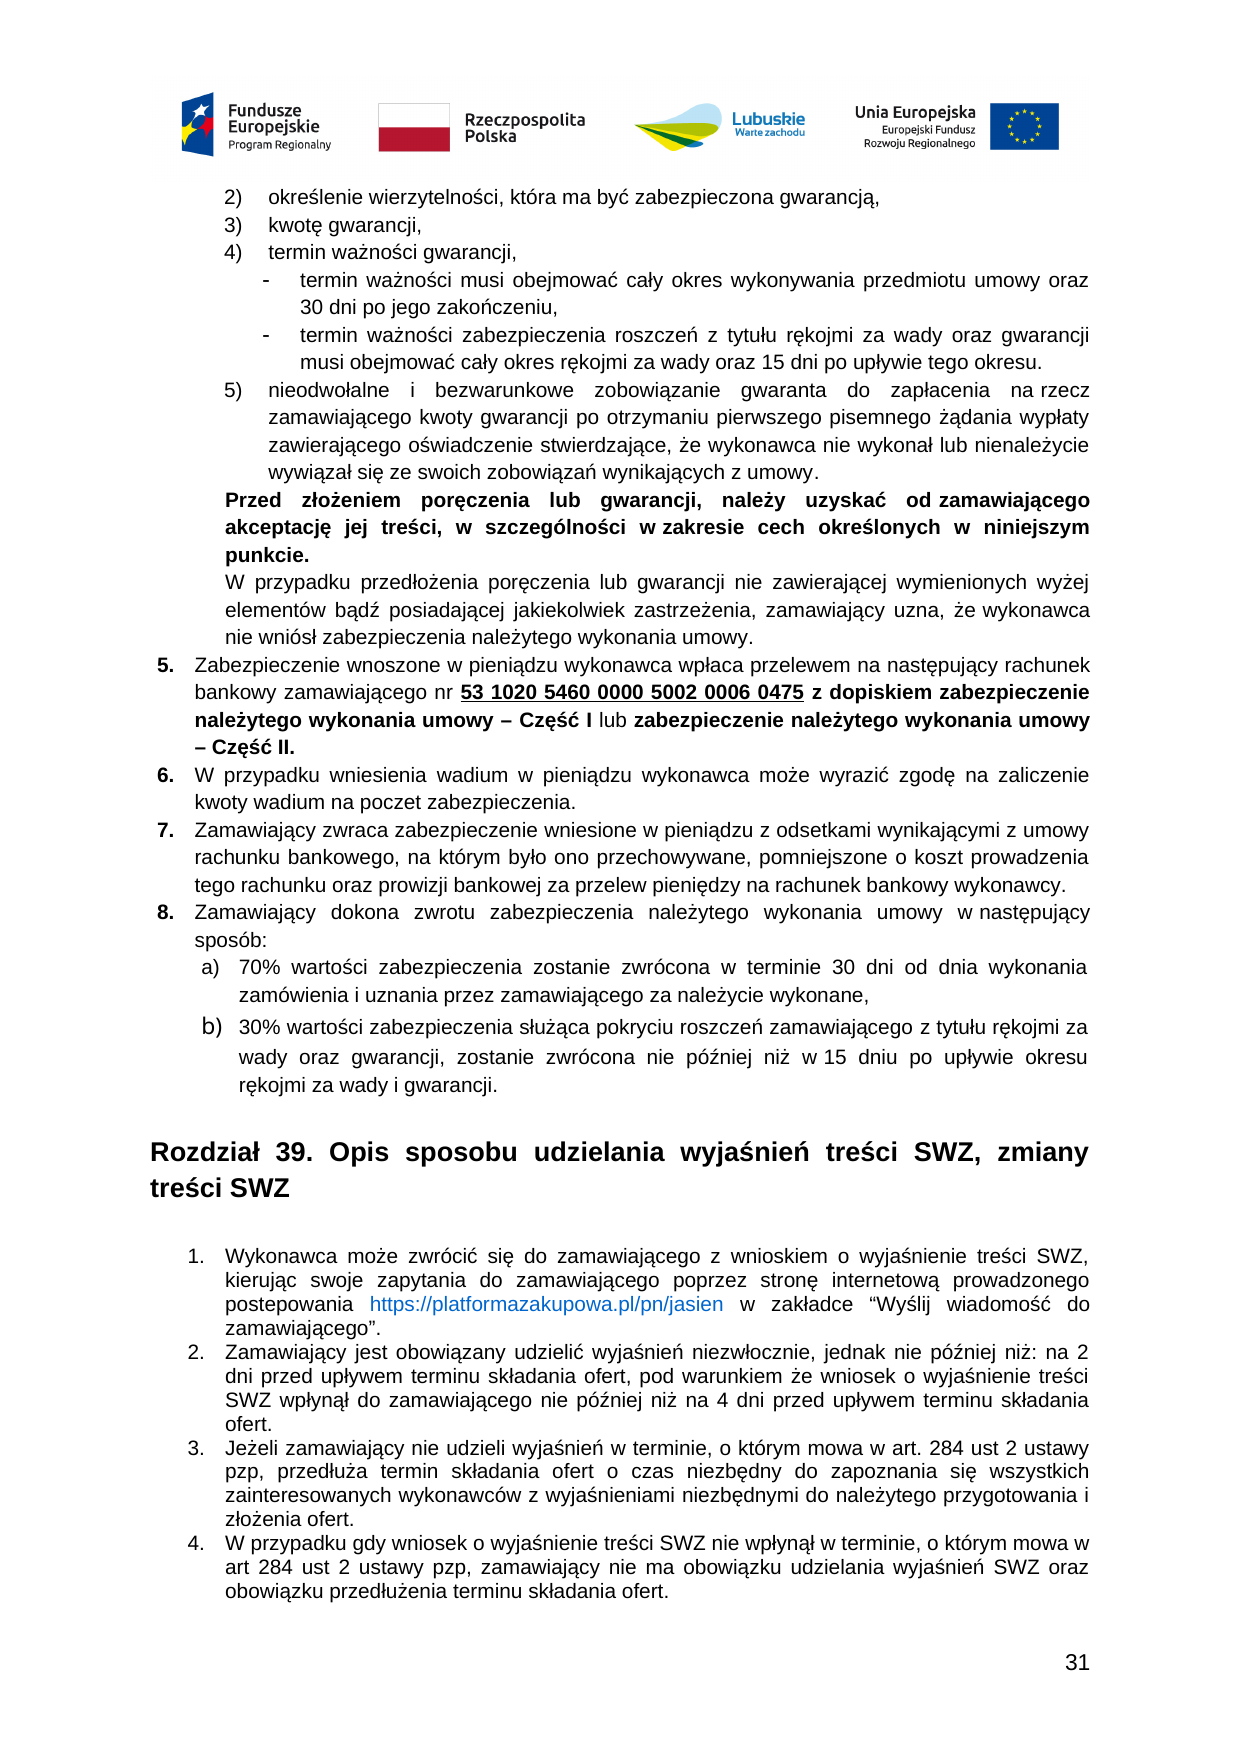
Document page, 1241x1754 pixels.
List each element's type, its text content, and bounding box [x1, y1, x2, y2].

list W przypadku wniesienia wadium w pieniądzu wykonawca może wyrazić zgodę na zaliczenie kwoty wadium na poczet zabezpieczenia. [157, 763, 1090, 814]
list W przypadku przedłożenia poręczenia lub gwarancji nie zawierającej wymienionych wyżej elementów bądź posiadającej jakiekolwiek zastrzeżenia, zamawiający uzna, że wykonawca nie wniósł zabezpieczenia należytego wykonania umowy. [225, 570, 1090, 649]
text Rozdział 39. Opis sposobu udzielania wyjaśnień treści SWZ, zmiany treści SWZ [150, 1136, 1090, 1203]
list Zamawiający zwraca zabezpieczenie wniesione w pieniądzu z odsetkami wynikającymi z umowy rachunku bankowego, na którym było ono przechowywane, pomniejszone o koszt prowadzenia tego rachunku oraz prowizji bankowej za przelew pieniędzy na rachunek bankowy wykonawcy. [157, 818, 1090, 897]
list Wykonawca może zwrócić się do zamawiającego z wnioskiem o wyjaśnienie treści SWZ, kierując swoje zapytania do zamawiającego poprzez stronę internetową prowadzonego postepowania https://platformazakupowa.pl/pn/jasien w zakładce “Wyślij wiadomość do zamawiającego”. [187, 1244, 1090, 1339]
list 30% wartości zabezpieczenia służąca pokryciu roszczeń zamawiającego z tytułu rękojmi za wady oraz gwarancji, zostanie zwrócona nie później niż w 15 dniu po upływie okresu rękojmi za wady i gwarancji. [201, 1010, 1088, 1096]
list termin ważności zabezpieczenia roszczeń z tytułu rękojmi za wady oraz gwarancji musi obejmować cały okres rękojmi za wady oraz 15 dni po upływie tego okresu. [262, 323, 1090, 374]
list 70% wartości zabezpieczenia zostanie zwrócona w terminie 30 dni od dnia wykonania zamówienia i uznania przez zamawiającego za należycie wykonane, [201, 955, 1088, 1007]
list Zabezpieczenie wnoszone w pieniądzu wykonawca wpłaca przelewem na następujący rachunek bankowy zamawiającego nr 53 1020 5460 0000 5002 0006 0475 z dopiskiem zabezpieczenie należytego wykonania umowy – Część I lub zabezpieczenie należytego wykonania umowy – Część II. [157, 653, 1090, 759]
list określenie wierzytelności, która ma być zabezpieczona gwarancją, [224, 185, 1090, 209]
list Zamawiający dokona zwrotu zabezpieczenia należytego wykonania umowy w następujący sposób: [157, 900, 1090, 952]
list termin ważności musi obejmować cały okres wykonywania przedmiotu umowy oraz 30 dni po jego zakończeniu, [262, 267, 1090, 319]
list Przed złożeniem poręczenia lub gwarancji, należy uzyskać od zamawiającego akceptację jej treści, w szczególności w zakresie cech określonych w niniejszym punkcie. [225, 488, 1090, 567]
list nieodwołalne i bezwarunkowe zobowiązanie gwaranta do zapłacenia na rzecz zamawiającego kwoty gwarancji po otrzymaniu pierwszego pisemnego żądania wypłaty zawierającego oświadczenie stwierdzające, że wykonawca nie wykonał lub nienależycie wywiązał się ze swoich zobowiązań wynikających z umowy. [224, 378, 1090, 484]
list Zamawiający jest obowiązany udzielić wyjaśnień niezwłocznie, jednak nie później niż: na 2 dni przed upływem terminu składania ofert, pod warunkiem że wniosek o wyjaśnienie treści SWZ wpłynął do zamawiającego nie później niż na 4 dni przed upływem terminu składania ofert. [187, 1339, 1090, 1435]
list termin ważności gwarancji, [224, 240, 1090, 264]
picture [150, 75, 1091, 182]
list kwotę gwarancji, [224, 212, 1090, 236]
list Jeżeli zamawiający nie udzieli wyjaśnień w terminie, o którym mowa w art. 284 ust 2 ustawy pzp, przedłuża termin składania ofert o czas niezbędny do zapoznania się wszystkich zainteresowanych wykonawców z wyjaśnieniami niezbędnymi do należytego przygotowania i złożenia ofert. [187, 1435, 1090, 1531]
list W przypadku gdy wniosek o wyjaśnienie treści SWZ nie wpłynął w terminie, o którym mowa w art 284 ust 2 ustawy pzp, zamawiający nie ma obowiązku udzielania wyjaśnień SWZ oraz obowiązku przedłużenia terminu składania ofert. [187, 1531, 1090, 1603]
